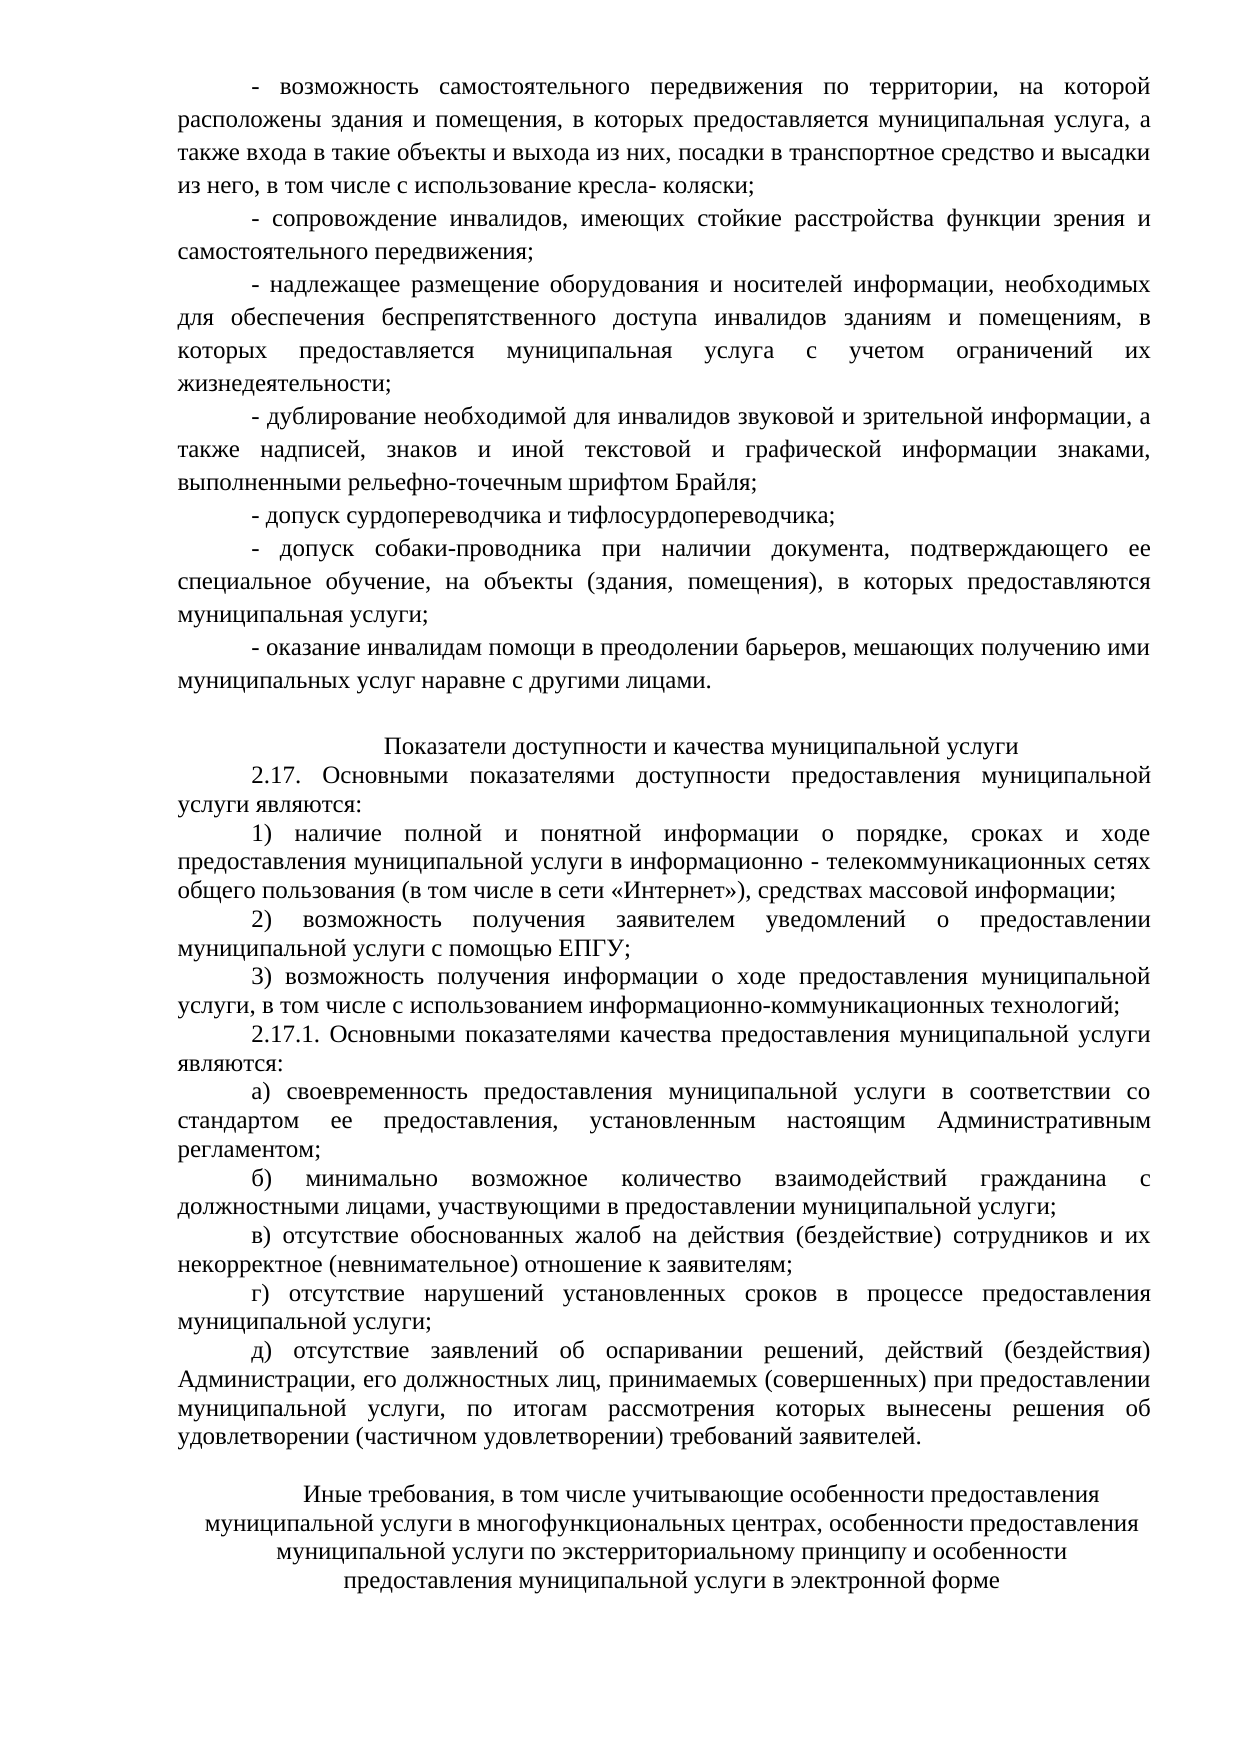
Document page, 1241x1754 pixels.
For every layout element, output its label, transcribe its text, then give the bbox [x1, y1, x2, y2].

text г) отсутствие нарушений установленных сроков в процессе предоставления муниципальной услуги; [177, 1278, 1152, 1335]
list - оказание инвалидам помощи в преодолении барьеров, мешающих получению ими муниципальных услуг наравне с другими лицами. [177, 632, 1152, 694]
text 3) возможность получения информации о ходе предоставления муниципальной услуги, в том числе с использованием информационно-коммуникационных технологий; [177, 961, 1152, 1019]
list - надлежащее размещение оборудования и носителей информации, необходимых для обеспечения беспрепятственного доступа инвалидов зданиям и помещениям, в которых предоставляется муниципальная услуга с учетом ограничений их жизнедеятельности; [177, 269, 1152, 397]
text в) отсутствие обоснованных жалоб на действия (бездействие) сотрудников и их некорректное (невнимательное) отношение к заявителям; [177, 1220, 1152, 1278]
list - возможность самостоятельного передвижения по территории, на которой расположены здания и помещения, в которых предоставляется муниципальная услуга, а также входа в такие объекты и выхода из них, посадки в транспортное средство и высадки из него, в том числе с использование кресла- коляски; [177, 71, 1152, 199]
text а) своевременность предоставления муниципальной услуги в соответствии со стандартом ее предоставления, установленным настоящим Административным регламентом; [177, 1076, 1152, 1163]
list - сопровождение инвалидов, имеющих стойкие расстройства функции зрения и самостоятельного передвижения; [177, 203, 1152, 265]
list - допуск собаки-проводника при наличии документа, подтверждающего ее специальное обучение, на объекты (здания, помещения), в которых предоставляются муниципальная услуги; [177, 533, 1152, 628]
text б) минимально возможное количество взаимодействий гражданина с должностными лицами, участвующими в предоставлении муниципальной услуги; [177, 1163, 1152, 1220]
text 1) наличие полной и понятной информации о порядке, сроках и ходе предоставления муниципальной услуги в информационно - телекоммуникационных сетях общего пользования (в том числе в сети «Интернет»), средствах массовой информации; [177, 818, 1152, 904]
text 2.17.1. Основными показателями качества предоставления муниципальной услуги являются: [177, 1019, 1152, 1076]
text 2.17. Основными показателями доступности предоставления муниципальной услуги являются: [177, 760, 1152, 818]
list - допуск сурдопереводчика и тифлосурдопереводчика; [192, 500, 1152, 529]
text д) отсутствие заявлений об оспаривании решений, действий (бездействия) Администрации, его должностных лиц, принимаемых (совершенных) при предоставлении муниципальной услуги, по итогам рассмотрения которых вынесены решения об удовлетворении (частичном удовлетворении) требований заявителей. [177, 1335, 1152, 1450]
text Показатели доступности и качества муниципальной услуги [192, 731, 1152, 760]
text Иные требования, в том числе учитывающие особенности предоставления муниципальной услуги в многофункциональных центрах, особенности предоставления муниципальной услуги по экстерриториальному принципу и особенности предоставления муниципальной услуги в электронной форме [192, 1479, 1152, 1594]
text 2) возможность получения заявителем уведомлений о предоставлении муниципальной услуги с помощью ЕПГУ; [177, 904, 1152, 961]
list - дублирование необходимой для инвалидов звуковой и зрительной информации, а также надписей, знаков и иной текстовой и графической информации знаками, выполненными рельефно-точечным шрифтом Брайля; [177, 401, 1152, 496]
